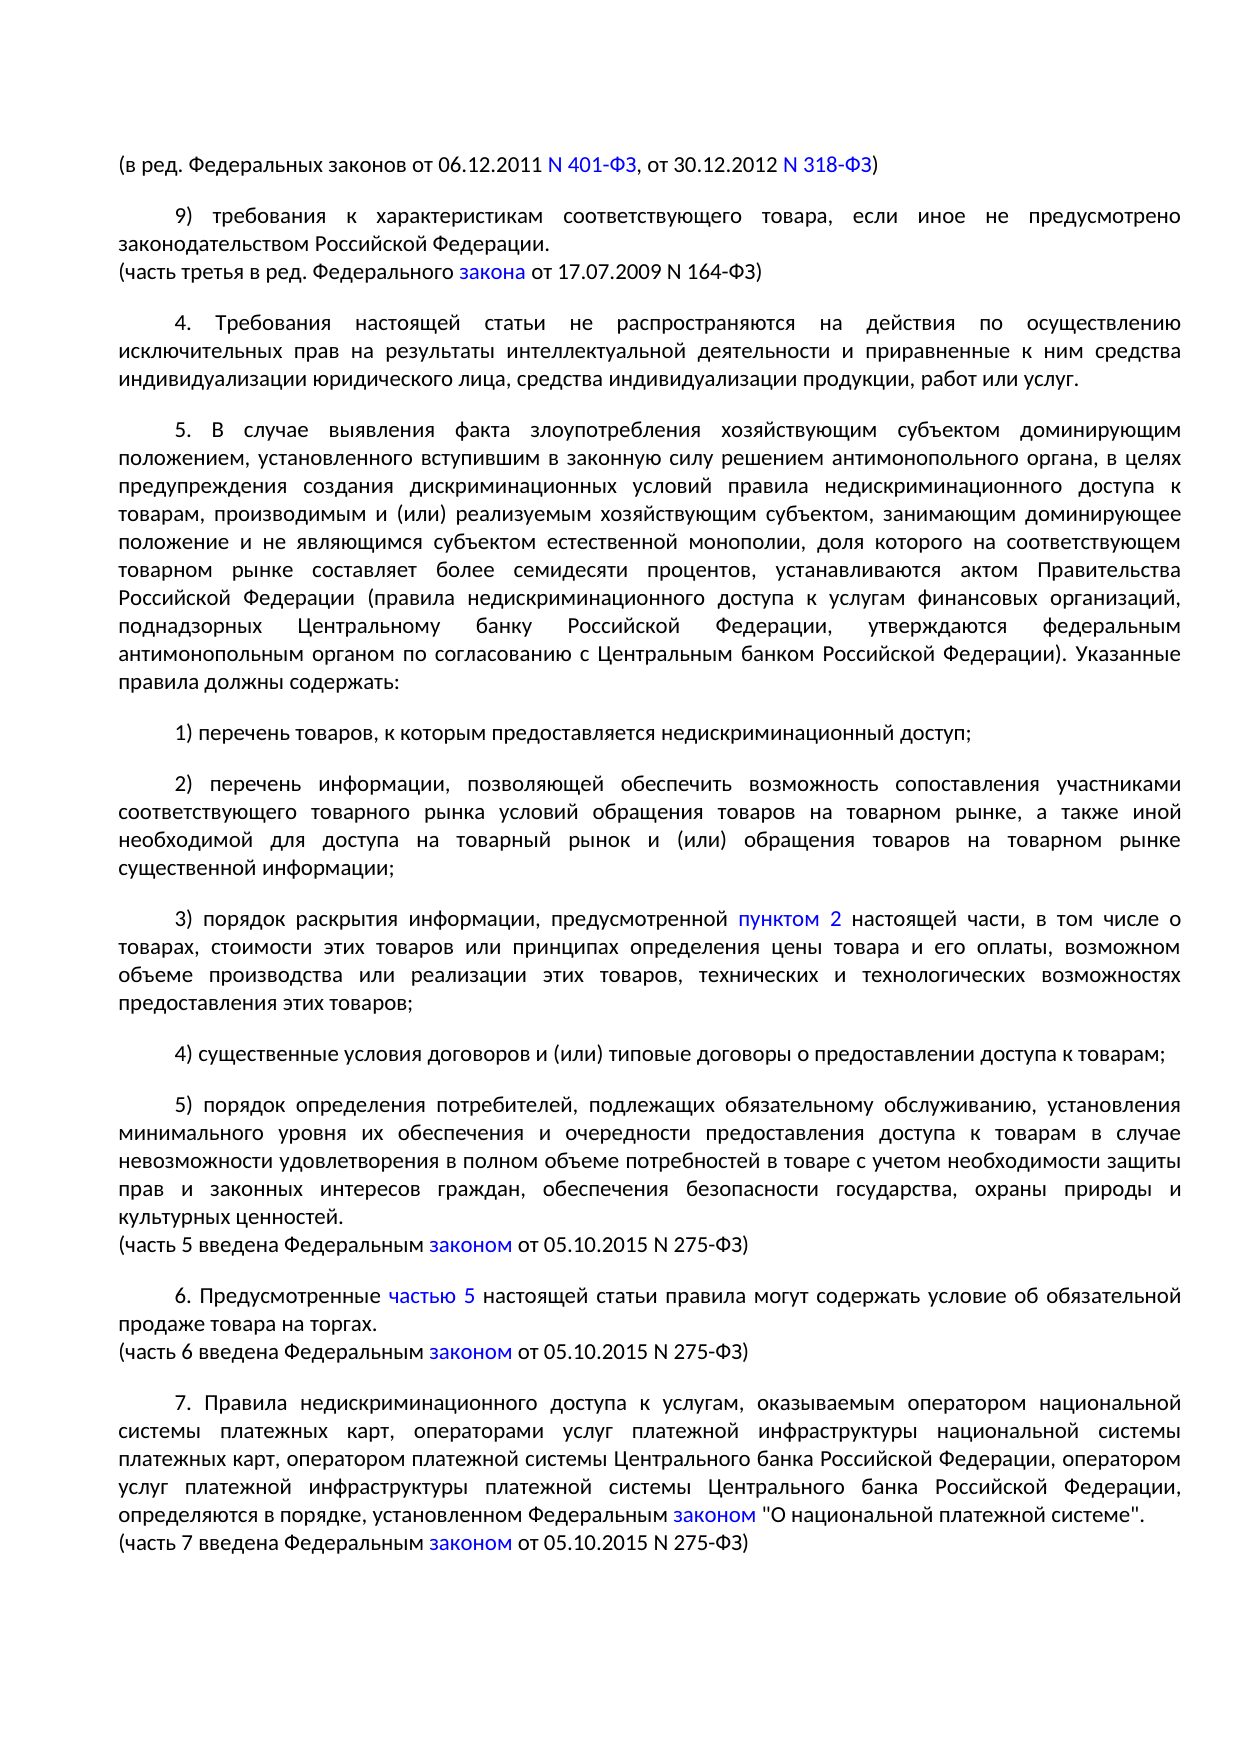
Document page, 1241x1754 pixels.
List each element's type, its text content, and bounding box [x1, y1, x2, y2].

text (часть третья в ред. Федерального закона от 17.07.2009 N 164-ФЗ) [118, 257, 1181, 285]
text 3) порядок раскрытия информации, предусмотренной пунктом 2 настоящей части, в том числе о товарах, стоимости этих товаров или принципах определения цены товара и его оплаты, возможном объеме производства или реализации этих товаров, технических и технологических возможностях предоставления этих товаров; [118, 904, 1181, 1016]
text (часть 6 введена Федеральным законом от 05.10.2015 N 275-ФЗ) [118, 1337, 1181, 1365]
text 4) существенные условия договоров и (или) типовые договоры о предоставлении доступа к товарам; [118, 1039, 1181, 1067]
text 9) требования к характеристикам соответствующего товара, если иное не предусмотрено законодательством Российской Федерации. [118, 201, 1181, 257]
text 5. В случае выявления факта злоупотребления хозяйствующим субъектом доминирующим положением, установленного вступившим в законную силу решением антимонопольного органа, в целях предупреждения создания дискриминационных условий правила недискриминационного доступа к товарам, производимым и (или) реализуемым хозяйствующим субъектом, занимающим доминирующее положение и не являющимся субъектом естественной монополии, доля которого на соответствующем товарном рынке составляет более семидесяти процентов, устанавливаются актом Правительства Российской Федерации (правила недискриминационного доступа к услугам финансовых организаций, поднадзорных Центральному банку Российской Федерации, утверждаются федеральным антимонопольным органом по согласованию с Центральным банком Российской Федерации). Указанные правила должны содержать: [118, 415, 1181, 695]
text 6. Предусмотренные частью 5 настоящей статьи правила могут содержать условие об обязательной продаже товара на торгах. [118, 1281, 1181, 1337]
text (часть 5 введена Федеральным законом от 05.10.2015 N 275-ФЗ) [118, 1230, 1181, 1258]
text (часть 7 введена Федеральным законом от 05.10.2015 N 275-ФЗ) [118, 1528, 1181, 1556]
text 4. Требования настоящей статьи не распространяются на действия по осуществлению исключительных прав на результаты интеллектуальной деятельности и приравненные к ним средства индивидуализации юридического лица, средства индивидуализации продукции, работ или услуг. [118, 308, 1181, 392]
text 2) перечень информации, позволяющей обеспечить возможность сопоставления участниками соответствующего товарного рынка условий обращения товаров на товарном рынке, а также иной необходимой для доступа на товарный рынок и (или) обращения товаров на товарном рынке существенной информации; [118, 769, 1181, 881]
text 7. Правила недискриминационного доступа к услугам, оказываемым оператором национальной системы платежных карт, операторами услуг платежной инфраструктуры национальной системы платежных карт, оператором платежной системы Центрального банка Российской Федерации, оператором услуг платежной инфраструктуры платежной системы Центрального банка Российской Федерации, определяются в порядке, установленном Федеральным законом "О национальной платежной системе". [118, 1388, 1181, 1528]
text (в ред. Федеральных законов от 06.12.2011 N 401-ФЗ, от 30.12.2012 N 318-ФЗ) [118, 150, 1181, 178]
text 5) порядок определения потребителей, подлежащих обязательному обслуживанию, установления минимального уровня их обеспечения и очередности предоставления доступа к товарам в случае невозможности удовлетворения в полном объеме потребностей в товаре с учетом необходимости защиты прав и законных интересов граждан, обеспечения безопасности государства, охраны природы и культурных ценностей. [118, 1090, 1181, 1230]
text 1) перечень товаров, к которым предоставляется недискриминационный доступ; [118, 718, 1181, 746]
